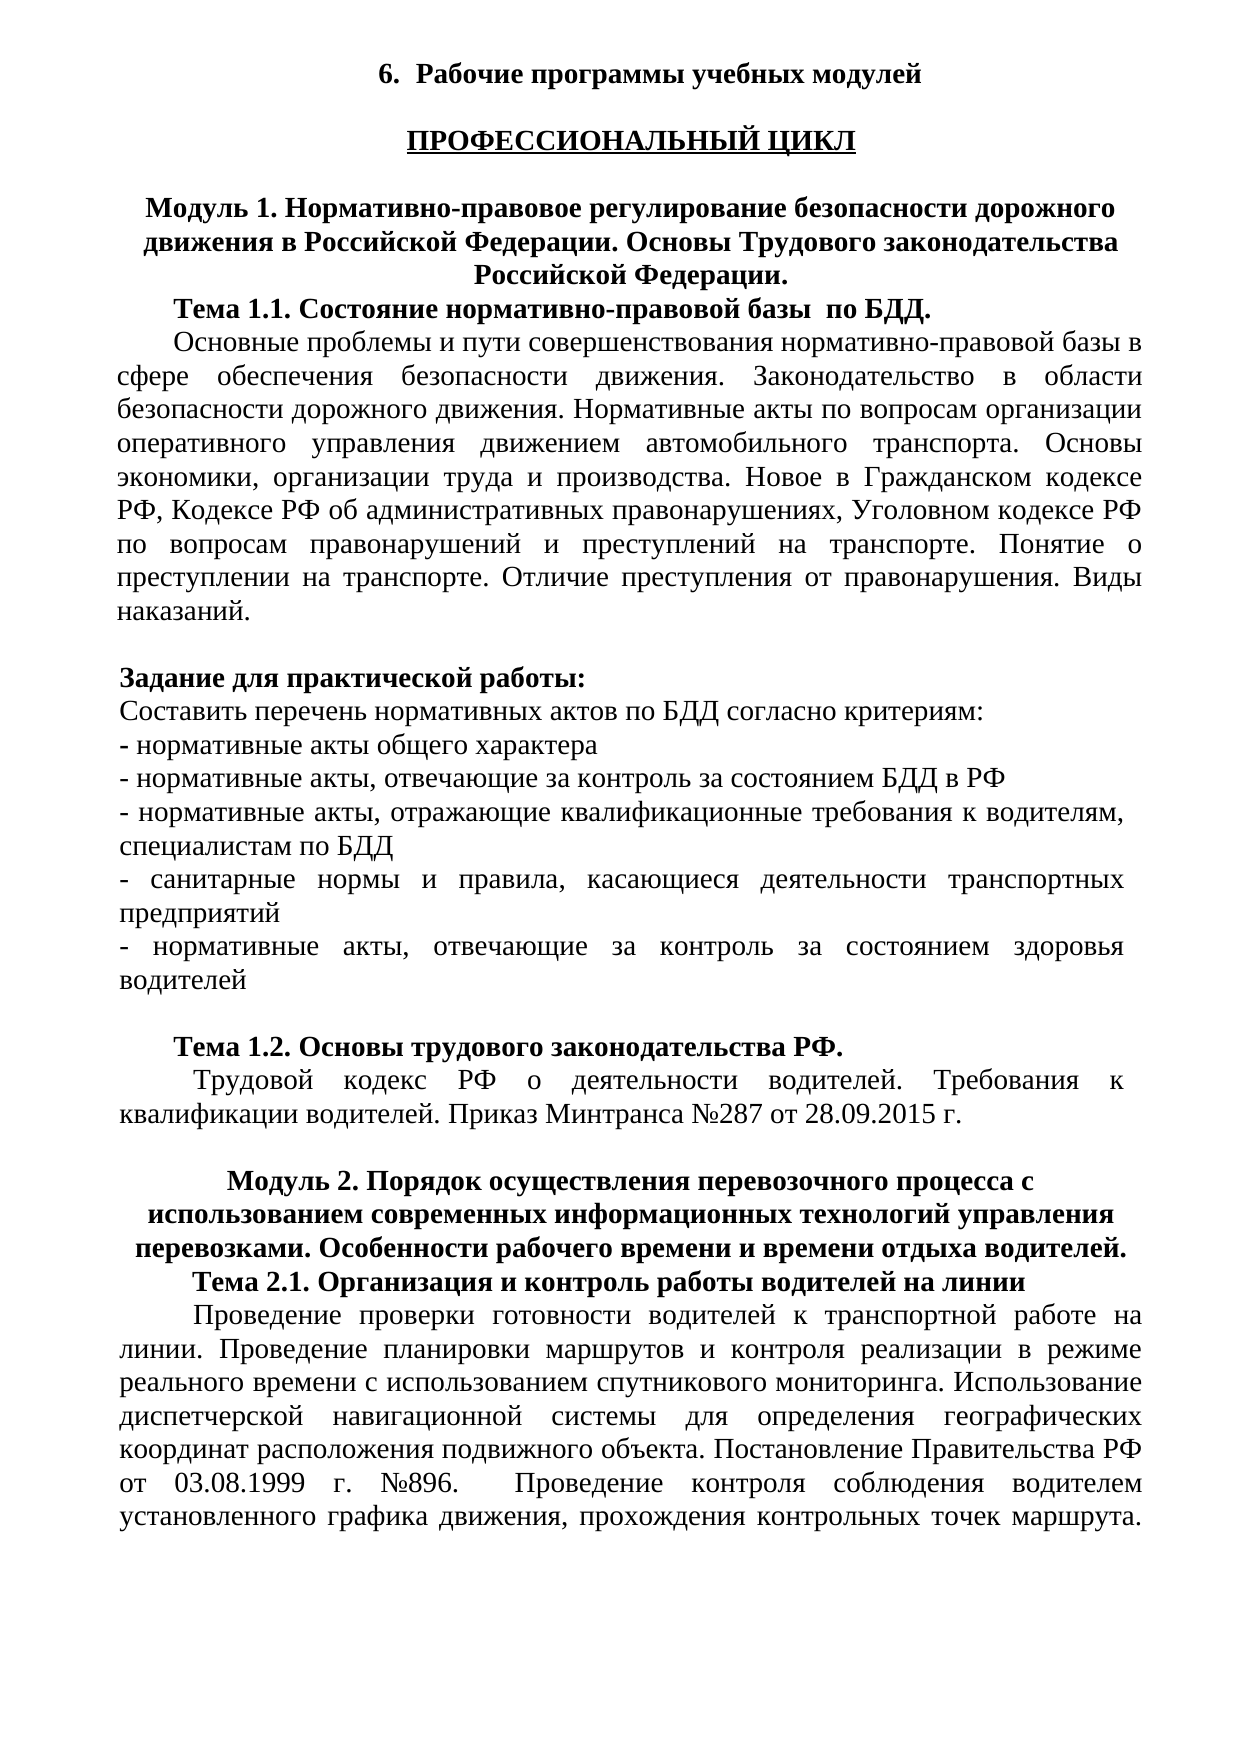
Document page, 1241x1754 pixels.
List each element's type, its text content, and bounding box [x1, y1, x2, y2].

subtitle Тема 2.1. Организация и контроль работы водителей на линии [118, 1264, 1144, 1297]
subtitle Тема 1.2. Основы трудового законодательства РФ. [118, 1029, 1144, 1062]
text Задание для практической работы: [119, 660, 1125, 693]
text Составить перечень нормативных актов по БДД согласно критериям: [119, 693, 1125, 727]
text - санитарные нормы и правила, касающиеся деятельности транспортных предприятий [119, 861, 1125, 928]
subtitle Модуль 1. Нормативно-правовое регулирование безопасности дорожного движения в Российской Федерации. Основы Трудового законодательства Российской Федерации. [117, 190, 1144, 291]
text Трудовой кодекс РФ о деятельности водителей. Требования к квалификации водителей. Приказ Минтранса №287 от 28.09.2015 г. [119, 1062, 1125, 1129]
text - нормативные акты общего характера [119, 727, 1125, 761]
text Основные проблемы и пути совершенствования нормативно-правовой базы в сфере обеспечения безопасности движения. Законодательство в области безопасности дорожного движения. Нормативные акты по вопросам организации оперативного управления движением автомобильного транспорта. Основы экономики, организации труда и производства. Новое в Гражданском кодексе РФ, Кодексе РФ об административных правонарушениях, Уголовном кодексе РФ по вопросам правонарушений и преступлений на транспорте. Понятие о преступлении на транспорте. Отличие преступления от правонарушения. Виды наказаний. [117, 324, 1143, 626]
subtitle Модуль 2. Порядок осуществления перевозочного процесса с использованием современных информационных технологий управления перевозками. Особенности рабочего времени и времени отдыха водителей. [117, 1163, 1144, 1264]
text - нормативные акты, отражающие квалификационные требования к водителям, специалистам по БДД [119, 794, 1125, 861]
subtitle Рабочие программы учебных модулей [156, 56, 1144, 90]
subtitle Тема 1.1. Состояние нормативно-правовой базы по БДД. [118, 291, 1144, 324]
text - нормативные акты, отвечающие за контроль за состоянием здоровья водителей [119, 928, 1125, 995]
subtitle ПРОФЕССИОНАЛЬНЫЙ ЦИКЛ [118, 123, 1144, 157]
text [119, 1297, 1143, 1532]
text - нормативные акты, отвечающие за контроль за состоянием БДД в РФ [119, 761, 1125, 794]
